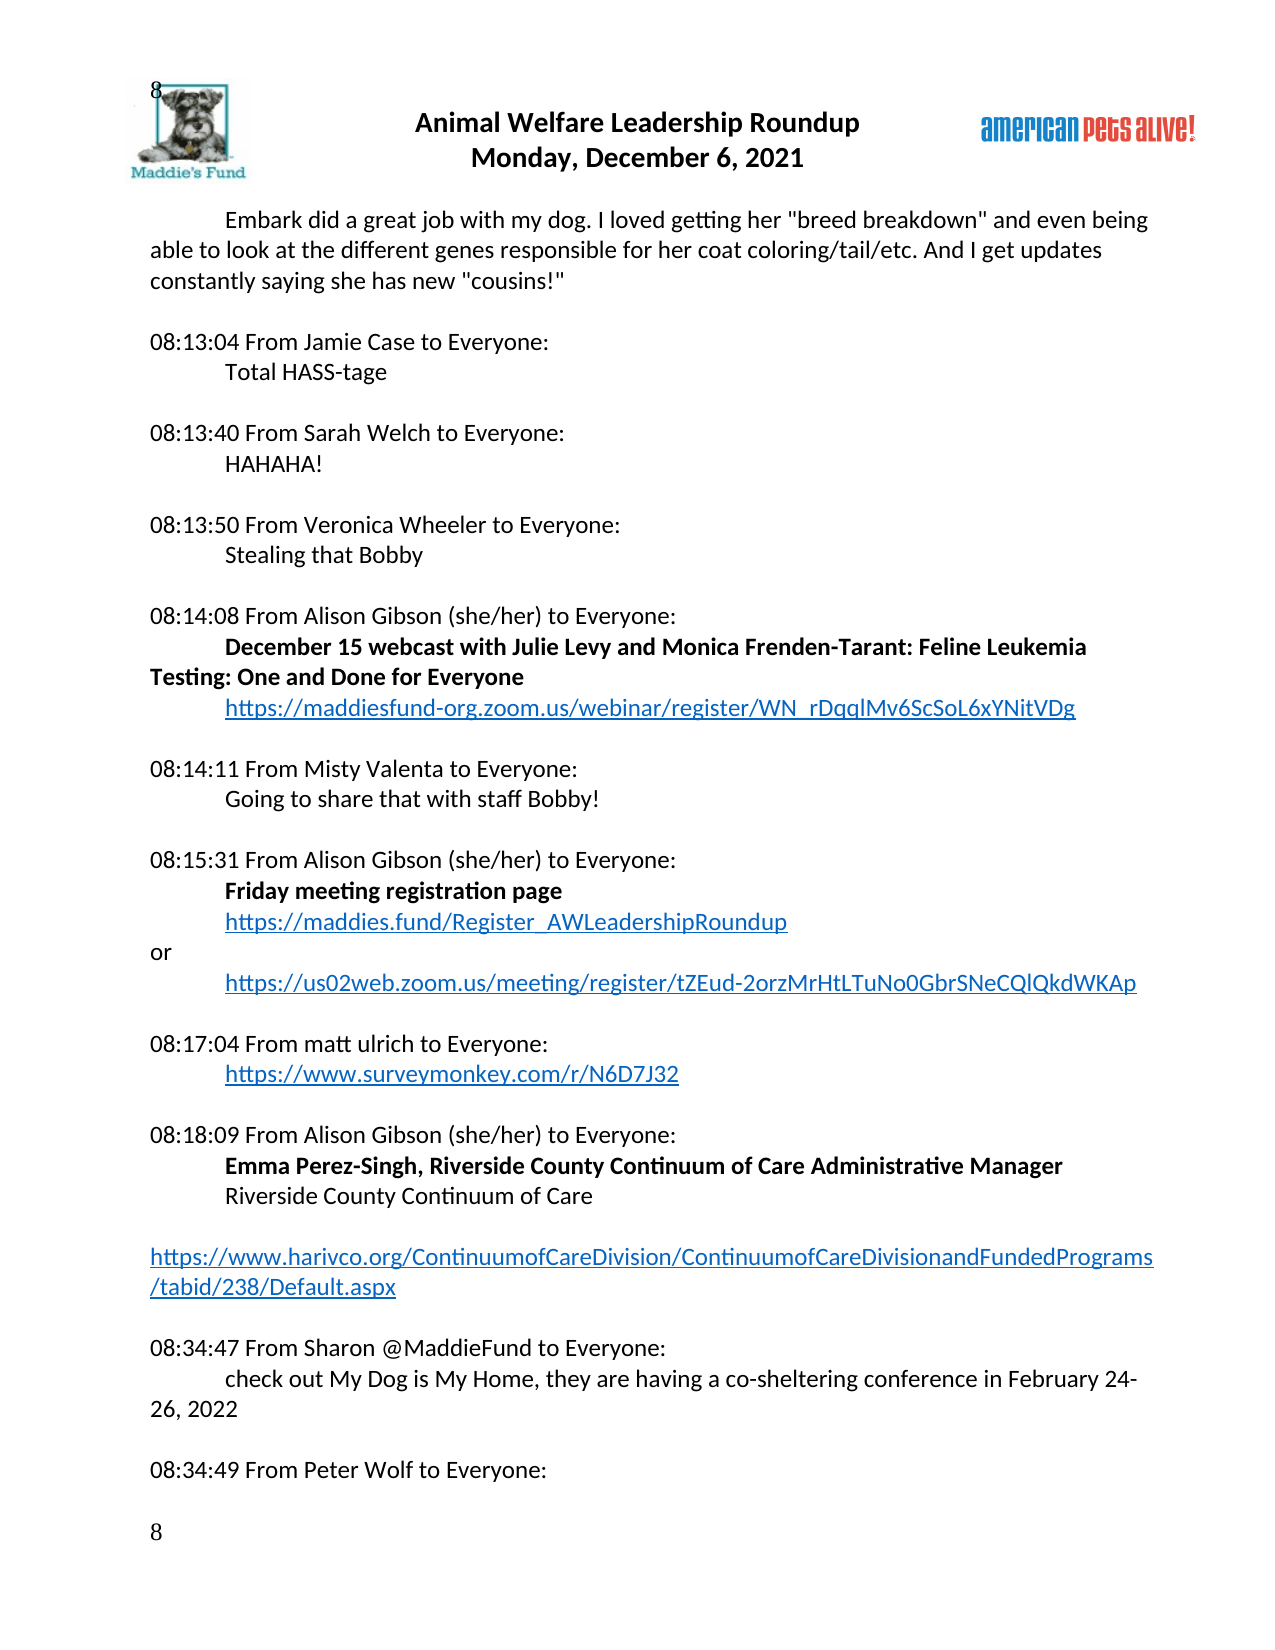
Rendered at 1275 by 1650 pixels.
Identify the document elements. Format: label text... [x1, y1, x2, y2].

text Friday meeting registration page [150, 875, 1162, 906]
text Going to share that with staff Bobby! [150, 784, 1162, 814]
text Emma Perez-Singh, Riverside County Continuum of Care Administrative Manager [150, 1150, 1162, 1180]
picture [971, 106, 1205, 153]
picture [125, 78, 253, 185]
text 08:34:49 From Peter Wolf to Everyone: [150, 1454, 1162, 1485]
text Embark did a great job with my dog. I loved getting her "breed breakdown" and even being able to look at the different genes responsible for her coat coloring/tail/etc. And I get updates constantly saying she has new "cousins!" [150, 204, 1162, 295]
text 08:17:04 From matt ulrich to Everyone: [150, 1028, 1162, 1058]
text https://maddiesfund-org.zoom.us/webinar/register/WN_rDqqlMv6ScSoL6xYNitVDg [150, 692, 1162, 723]
text 08:13:04 From Jamie Case to Everyone: [150, 326, 1162, 356]
text check out My Dog is My Home, they are having a co-sheltering conference in February 24-26, 2022 [150, 1363, 1162, 1424]
text 08:34:47 From Sharon @MaddieFund to Everyone: [150, 1332, 1162, 1363]
text https://www.harivco.org/ContinuumofCareDivision/ContinuumofCareDivisionandFundedPrograms/tabid/238/Default.aspx [150, 1211, 1162, 1302]
text https://us02web.zoom.us/meeting/register/tZEud-2orzMrHtLTuNo0GbrSNeCQlQkdWKAp [150, 967, 1162, 997]
text 08:13:40 From Sarah Welch to Everyone: [150, 417, 1162, 448]
text Stealing that Bobby [150, 539, 1162, 570]
text 08:13:50 From Veronica Wheeler to Everyone: [150, 509, 1162, 539]
text 08:14:11 From Misty Valenta to Everyone: [150, 753, 1162, 784]
text Total HASS-tage [150, 356, 1162, 387]
text HAHAHA! [150, 448, 1162, 478]
text 08:18:09 From Alison Gibson (she/her) to Everyone: [150, 1119, 1162, 1150]
text Riverside County Continuum of Care [150, 1180, 1162, 1211]
text https://maddies.fund/Register_AWLeadershipRoundup [150, 906, 1162, 936]
text or [150, 936, 1162, 967]
text December 15 webcast with Julie Levy and Monica Frenden-Tarant: Feline Leukemia Testing: One and Done for Everyone [150, 631, 1162, 692]
text 08:15:31 From Alison Gibson (she/her) to Everyone: [150, 845, 1162, 875]
text https://www.surveymonkey.com/r/N6D7J32 [150, 1058, 1162, 1089]
text 08:14:08 From Alison Gibson (she/her) to Everyone: [150, 601, 1162, 631]
